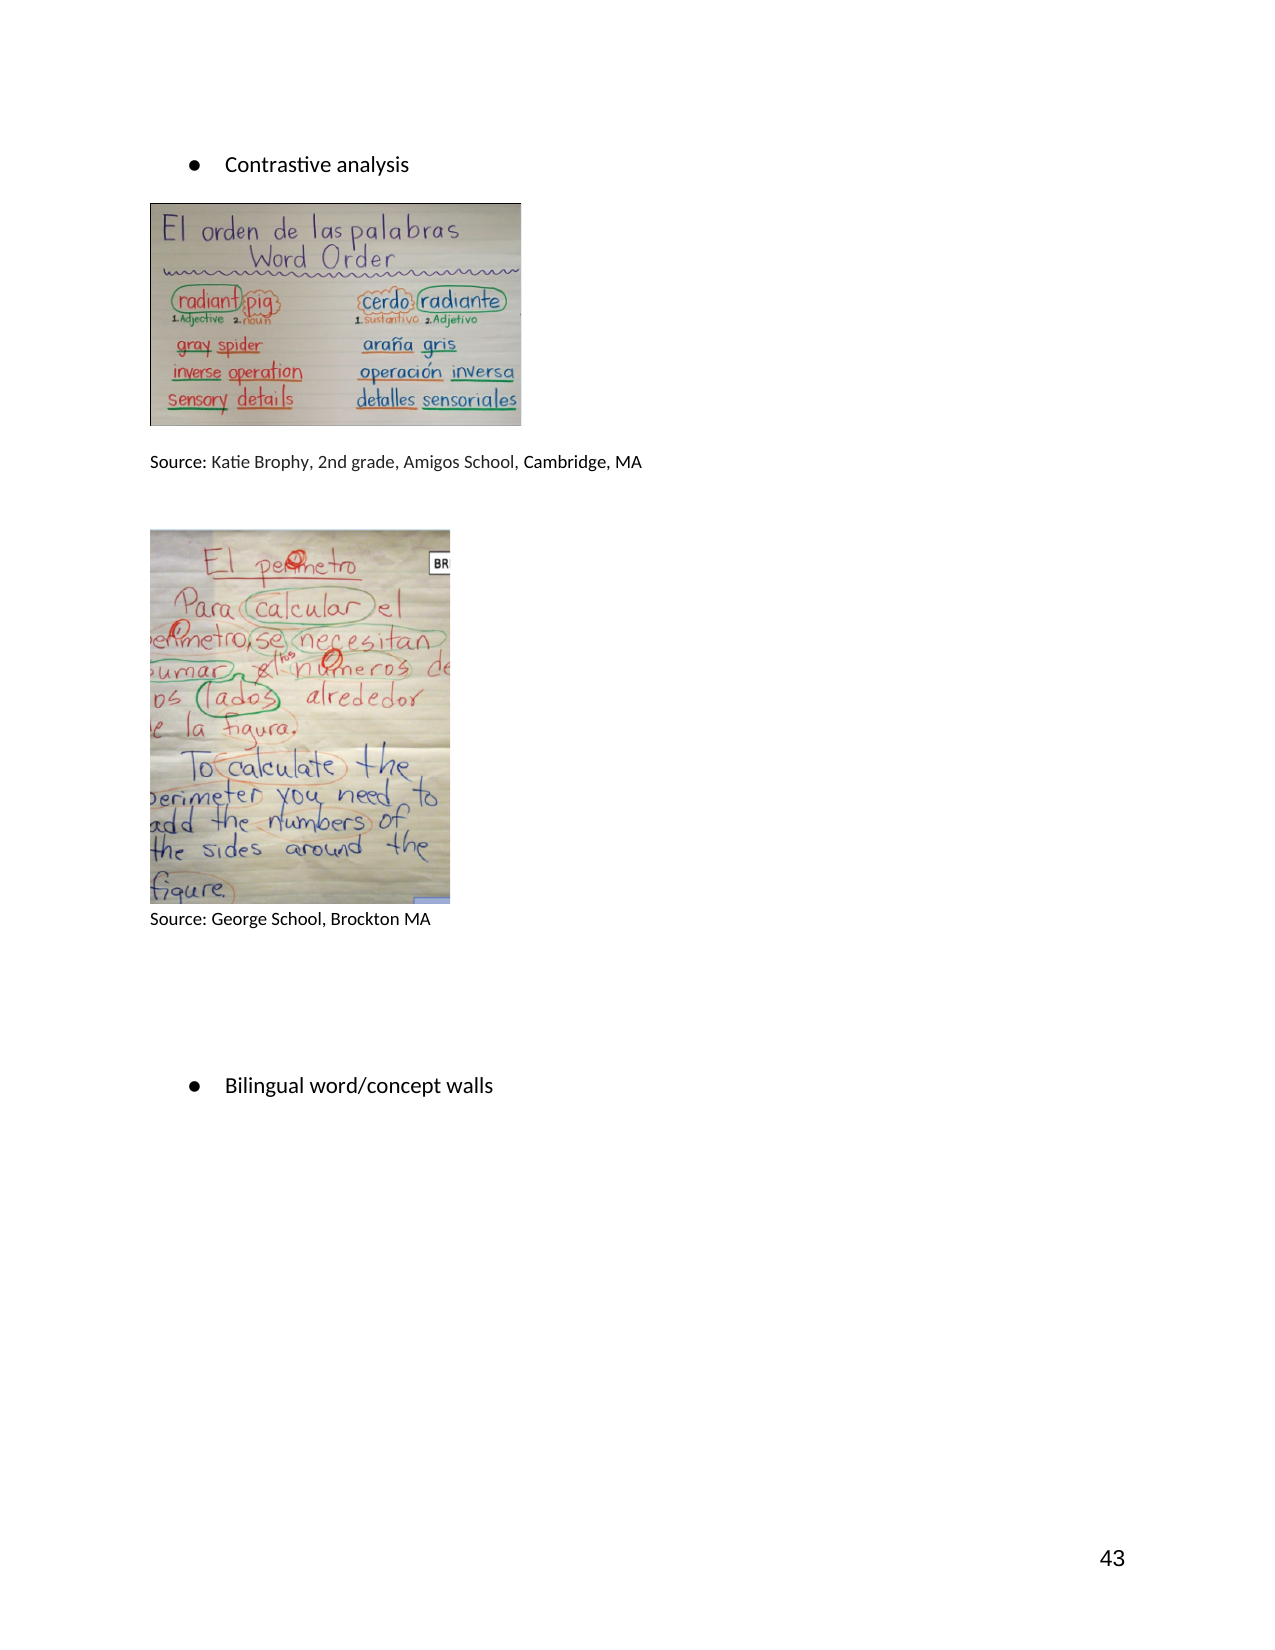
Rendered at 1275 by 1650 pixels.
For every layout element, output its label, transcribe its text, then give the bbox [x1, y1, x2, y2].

text Source: George School, Brockton MA [150, 907, 1125, 930]
text Source: Katie Brophy, 2nd grade, Amigos School, Cambridge, MA [523, 450, 1125, 473]
picture [150, 203, 522, 426]
list Bilingual word/concept walls [187, 1071, 1125, 1099]
picture [150, 529, 451, 904]
list Contrastive analysis [187, 150, 1125, 178]
